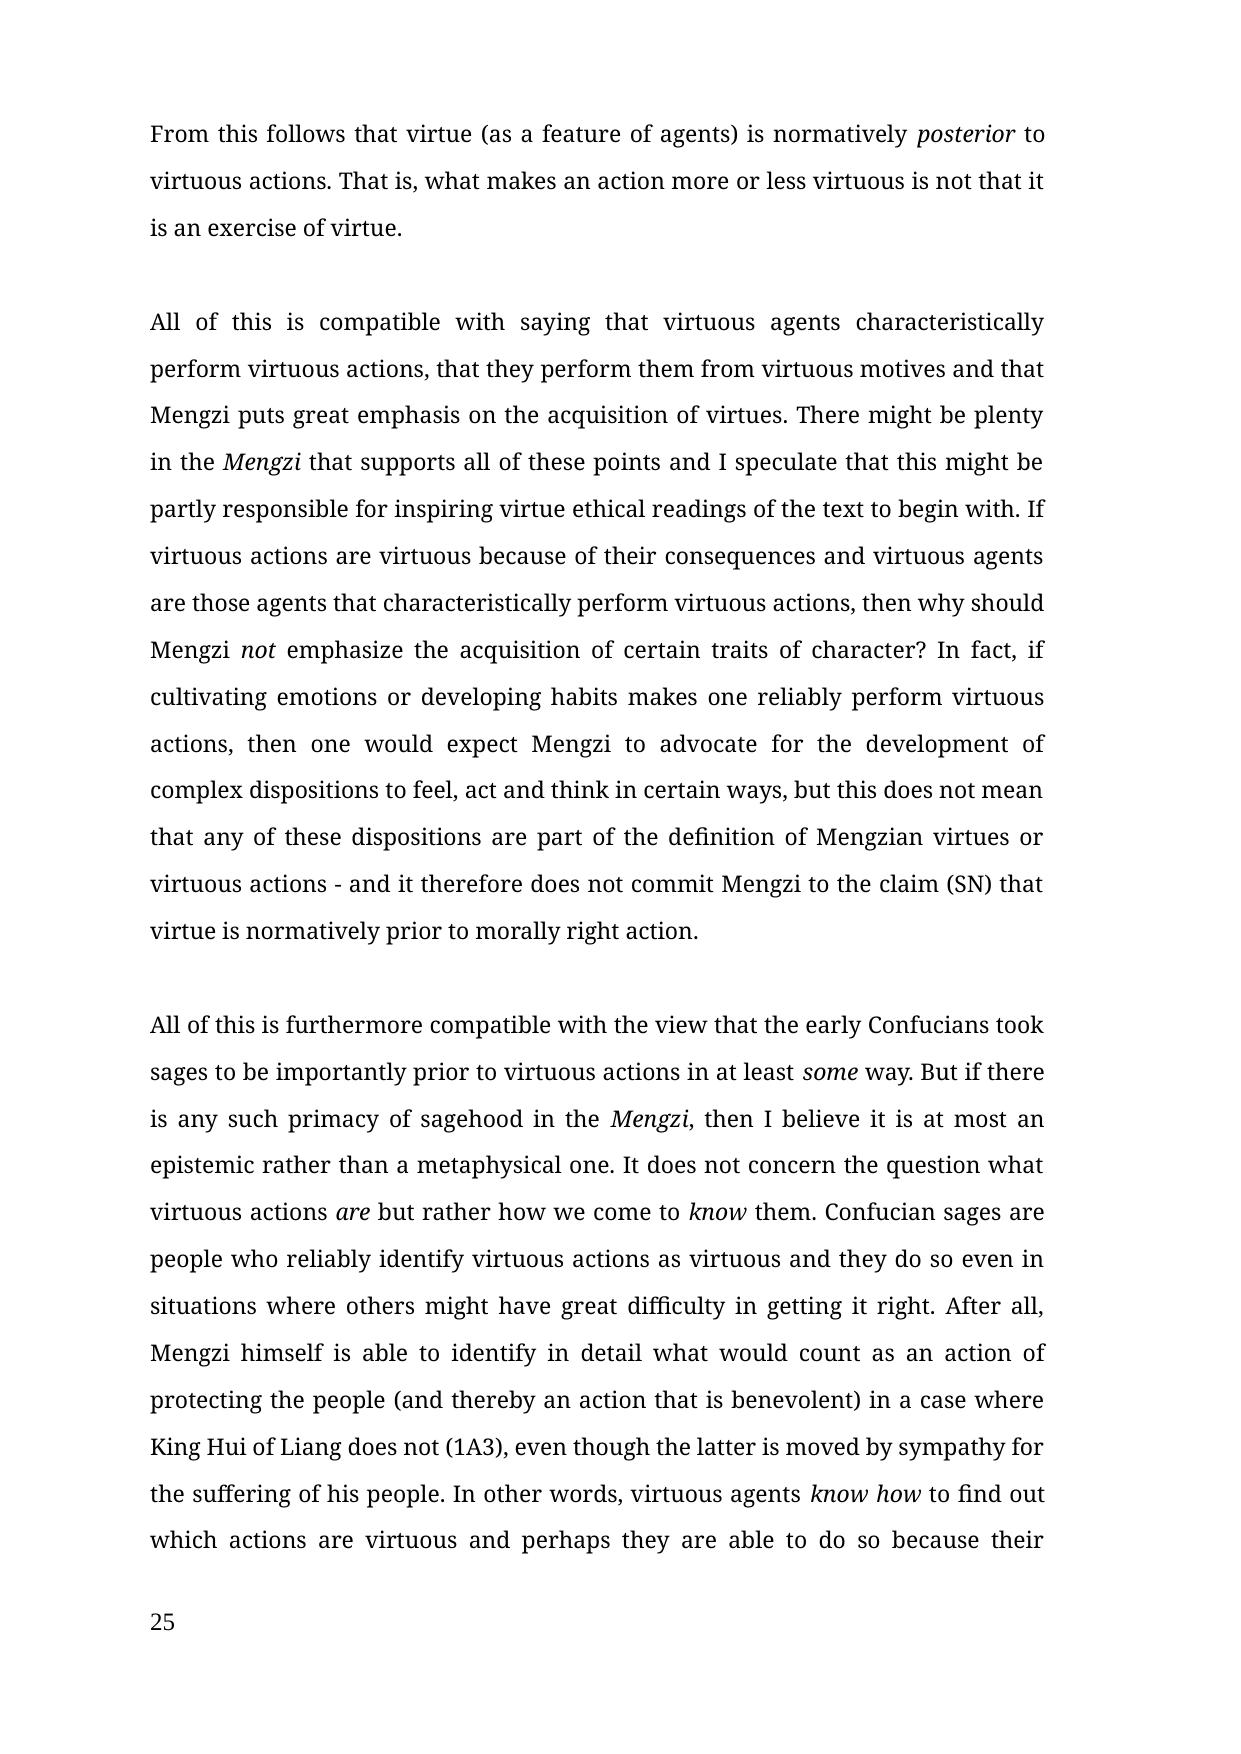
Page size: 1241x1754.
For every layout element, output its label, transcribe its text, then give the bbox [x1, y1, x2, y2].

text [150, 118, 1045, 243]
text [150, 1009, 1045, 1556]
text All of this is compatible with saying that virtuous agents characteristically perform virtuous actions, that they perform them from virtuous motives and that Mengzi puts great emphasis on the acquisition of virtues. There might be plenty in the Mengzi that supports all of these points and I speculate that this might be partly responsible for inspiring virtue ethical readings of the text to begin with. If virtuous actions are virtuous because of their consequences and virtuous agents are those agents that characteristically perform virtuous actions, then why should Mengzi not emphasize the acquisition of certain traits of character? In fact, if cultivating emotions or developing habits makes one reliably perform virtuous actions, then one would expect Mengzi to advocate for the development of complex dispositions to feel, act and think in certain ways, but this does not mean that any of these dispositions are part of the definition of Mengzian virtues or virtuous actions - and it therefore does not commit Mengzi to the claim (SN) that virtue is normatively prior to morally right action. [150, 306, 1045, 946]
